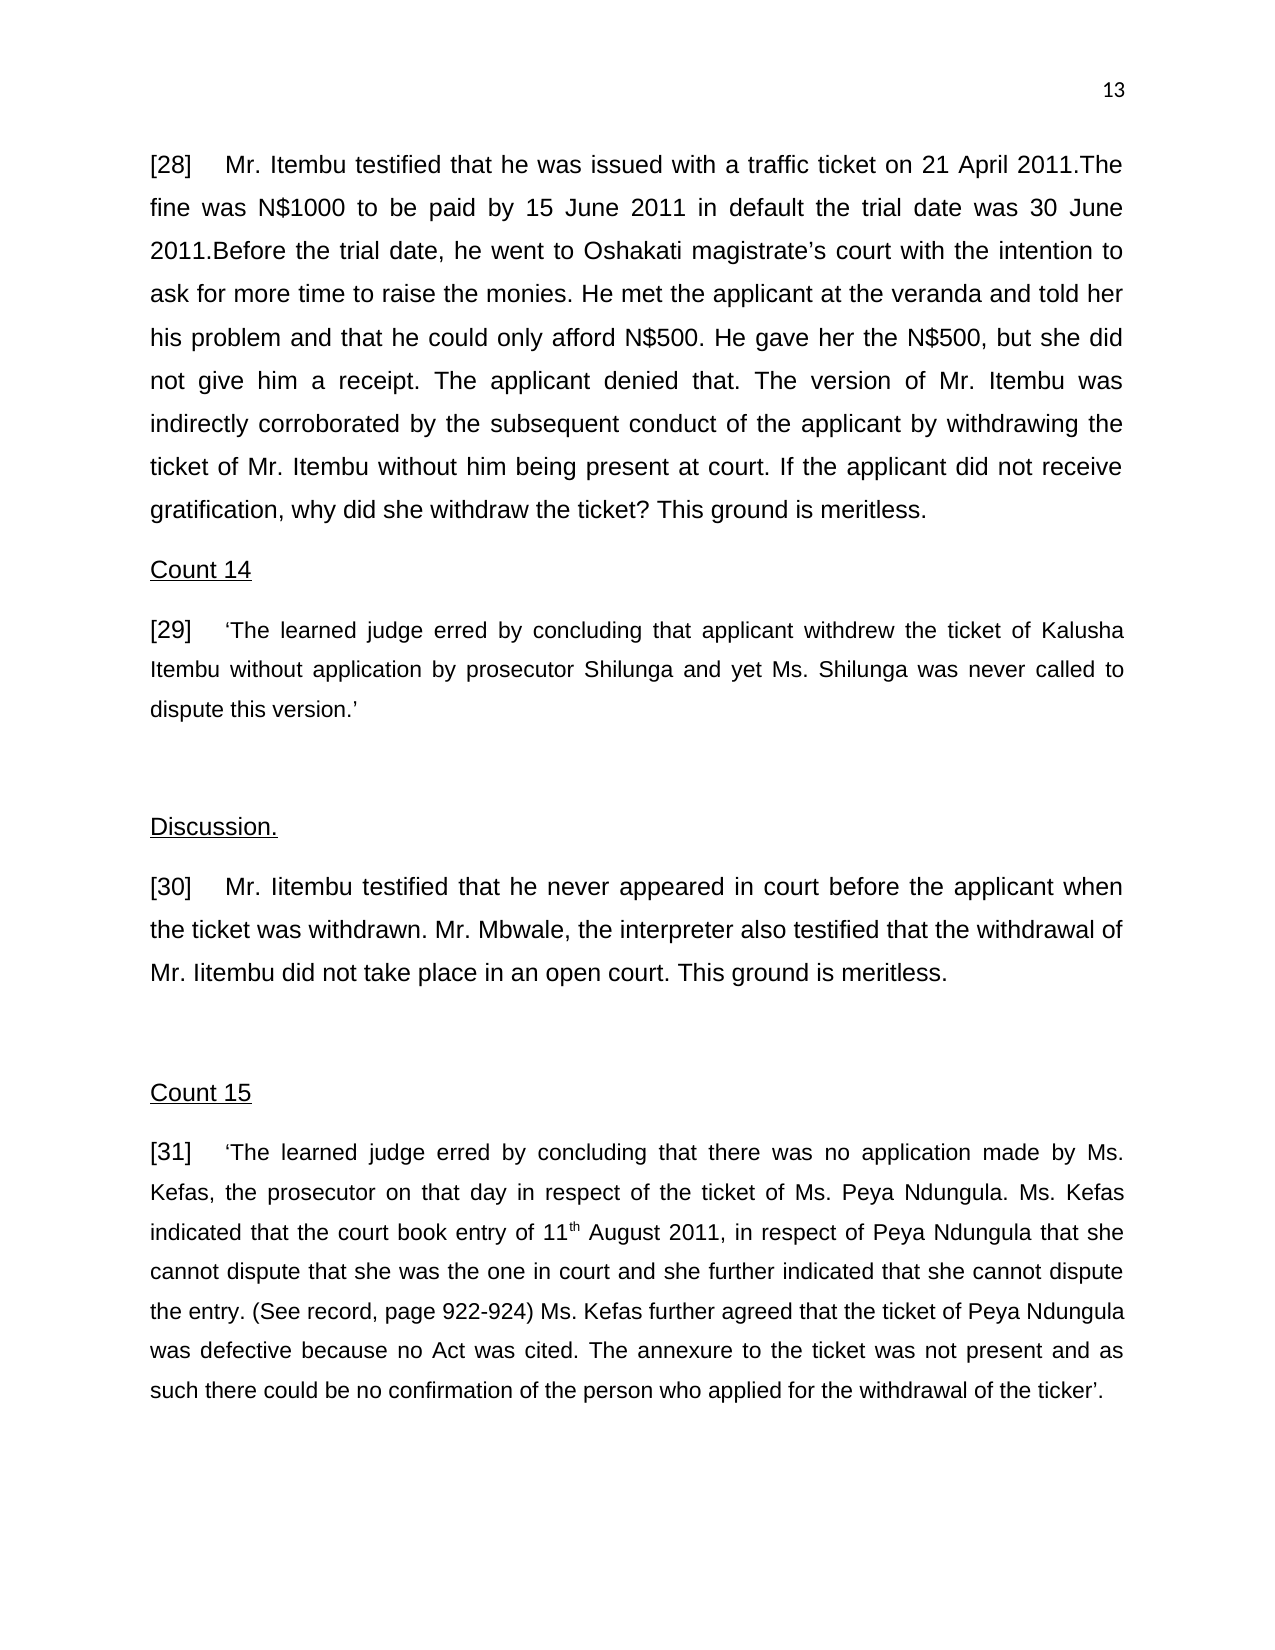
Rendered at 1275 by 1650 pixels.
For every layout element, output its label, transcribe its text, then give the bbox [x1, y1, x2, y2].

text [29] ‘The learned judge erred by concluding that applicant withdrew the ticket of Kalusha Itembu without application by prosecutor Shilunga and yet Ms. Shilunga was never called to dispute this version.’ [150, 614, 1125, 722]
text [30] Mr. Iitembu testified that he never appeared in court before the applicant when the ticket was withdrawn. Mr. Mbwale, the interpreter also testified that the withdrawal of Mr. Iitembu did not take place in an open court. This ground is meritless. [150, 872, 1125, 987]
text [31] ‘The learned judge erred by concluding that there was no application made by Ms. Kefas, the prosecutor on that day in respect of the ticket of Ms. Peya Ndungula. Ms. Kefas indicated that the court book entry of 11th August 2011, in respect of Peya Ndungula that she cannot dispute that she was the one in court and she further indicated that she cannot dispute the entry. (See record, page 922-924) Ms. Kefas further agreed that the ticket of Peya Ndungula was defective because no Act was cited. The annexure to the ticket was not present and as such there could be no confirmation of the person who applied for the withdrawal of the ticker’. [150, 1137, 1125, 1403]
text Count 14 [150, 555, 1125, 583]
text Discussion. [150, 812, 1125, 841]
text Count 15 [150, 1077, 1125, 1106]
text [28] Mr. Itembu testified that he was issued with a traffic ticket on 21 April 2011.The fine was N$1000 to be paid by 15 June 2011 in default the trial date was 30 June 2011.Before the trial date, he went to Oshakati magistrate’s court with the intention to ask for more time to raise the monies. He met the applicant at the veranda and told her his problem and that he could only afford N$500. He gave her the N$500, but she did not give him a receipt. The applicant denied that. The version of Mr. Itembu was indirectly corroborated by the subsequent conduct of the applicant by withdrawing the ticket of Mr. Itembu without him being present at court. If the applicant did not receive gratification, why did she withdraw the ticket? This ground is meritless. [150, 150, 1125, 524]
